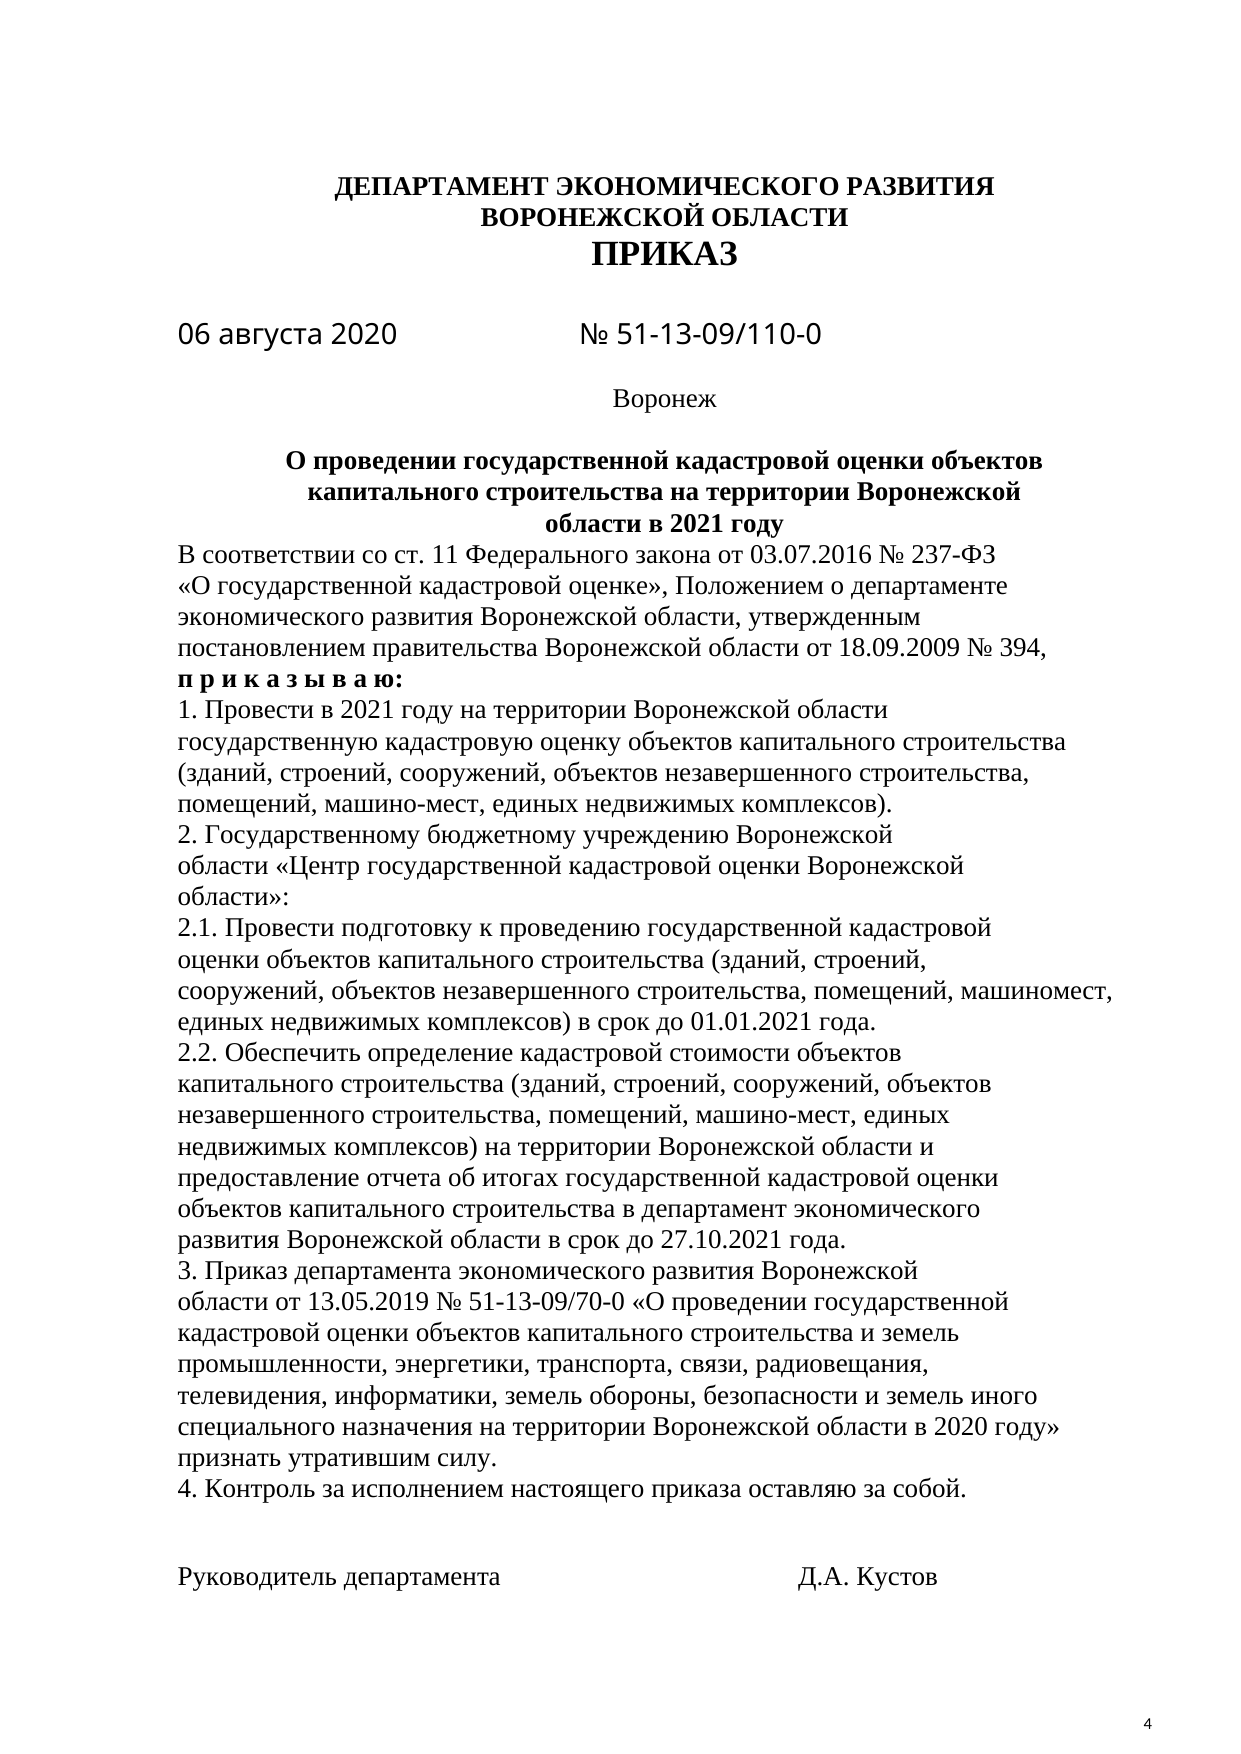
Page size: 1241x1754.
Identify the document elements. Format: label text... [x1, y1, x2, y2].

text 3. Приказ департамента экономического развития Воронежской [177, 1254, 1152, 1285]
text помещений, машино-мест, единых недвижимых комплексов). [177, 787, 1152, 818]
text В соответствии со ст. 11 Федерального закона от 03.07.2016 № 237-ФЗ [177, 538, 1152, 569]
text 2. Государственному бюджетному учреждению Воронежской [177, 818, 1152, 849]
text незавершенного строительства, помещений, машино-мест, единых [177, 1098, 1152, 1129]
text развития Воронежской области в срок до 27.10.2021 года. [177, 1223, 1152, 1254]
text специального назначения на территории Воронежской области в 2020 году» [177, 1410, 1152, 1441]
text ДЕПАРТАМЕНТ ЭКОНОМИЧЕСКОГО РАЗВИТИЯ [177, 170, 1152, 201]
text государственную кадастровую оценку объектов капитального строительства [177, 725, 1152, 756]
text «О государственной кадастровой оценке», Положением о департаменте [177, 569, 1152, 600]
text области в 2021 году [177, 507, 1152, 538]
text 2.2. Обеспечить определение кадастровой стоимости объектов [177, 1036, 1152, 1067]
text единых недвижимых комплексов) в срок до 01.01.2021 года. [177, 1005, 1152, 1036]
text оценки объектов капитального строительства (зданий, строений, [177, 943, 1152, 974]
text капитального строительства на территории Воронежской [177, 476, 1152, 507]
text Руководитель департамента Д.А. Кустов [177, 1560, 1152, 1591]
text капитального строительства (зданий, строений, сооружений, объектов [177, 1067, 1152, 1098]
text области»: [177, 880, 1152, 912]
text 06 августа 2020 № 51-13-09/110-0 [177, 314, 1152, 353]
text 1. Провести в 2021 году на территории Воронежской области [177, 693, 1152, 725]
text 4. Контроль за исполнением настоящего приказа оставляю за собой. [177, 1472, 1152, 1503]
text предоставление отчета об итогах государственной кадастровой оценки [177, 1161, 1152, 1192]
text признать утратившим силу. [177, 1441, 1152, 1472]
text (зданий, строений, сооружений, объектов незавершенного строительства, [177, 756, 1152, 787]
text Воронеж [177, 382, 1152, 413]
text сооружений, объектов незавершенного строительства, помещений, машиномест, [177, 974, 1152, 1005]
text кадастровой оценки объектов капитального строительства и земель [177, 1316, 1152, 1348]
text ВОРОНЕЖСКОЙ ОБЛАСТИ [177, 201, 1152, 232]
text п р и к а з ы в а ю: [177, 662, 1152, 693]
text 2.1. Провести подготовку к проведению государственной кадастровой [177, 912, 1152, 943]
text телевидения, информатики, земель обороны, безопасности и земель иного [177, 1379, 1152, 1410]
text О проведении государственной кадастровой оценки объектов [177, 444, 1152, 476]
text постановлением правительства Воронежской области от 18.09.2009 № 394, [177, 631, 1152, 662]
text области «Центр государственной кадастровой оценки Воронежской [177, 849, 1152, 880]
text промышленности, энергетики, транспорта, связи, радиовещания, [177, 1348, 1152, 1379]
text ПРИКАЗ [177, 232, 1152, 273]
text экономического развития Воронежской области, утвержденным [177, 600, 1152, 631]
text области от 13.05.2019 № 51-13-09/70-0 «О проведении государственной [177, 1285, 1152, 1316]
text объектов капитального строительства в департамент экономического [177, 1192, 1152, 1223]
text недвижимых комплексов) на территории Воронежской области и [177, 1129, 1152, 1161]
